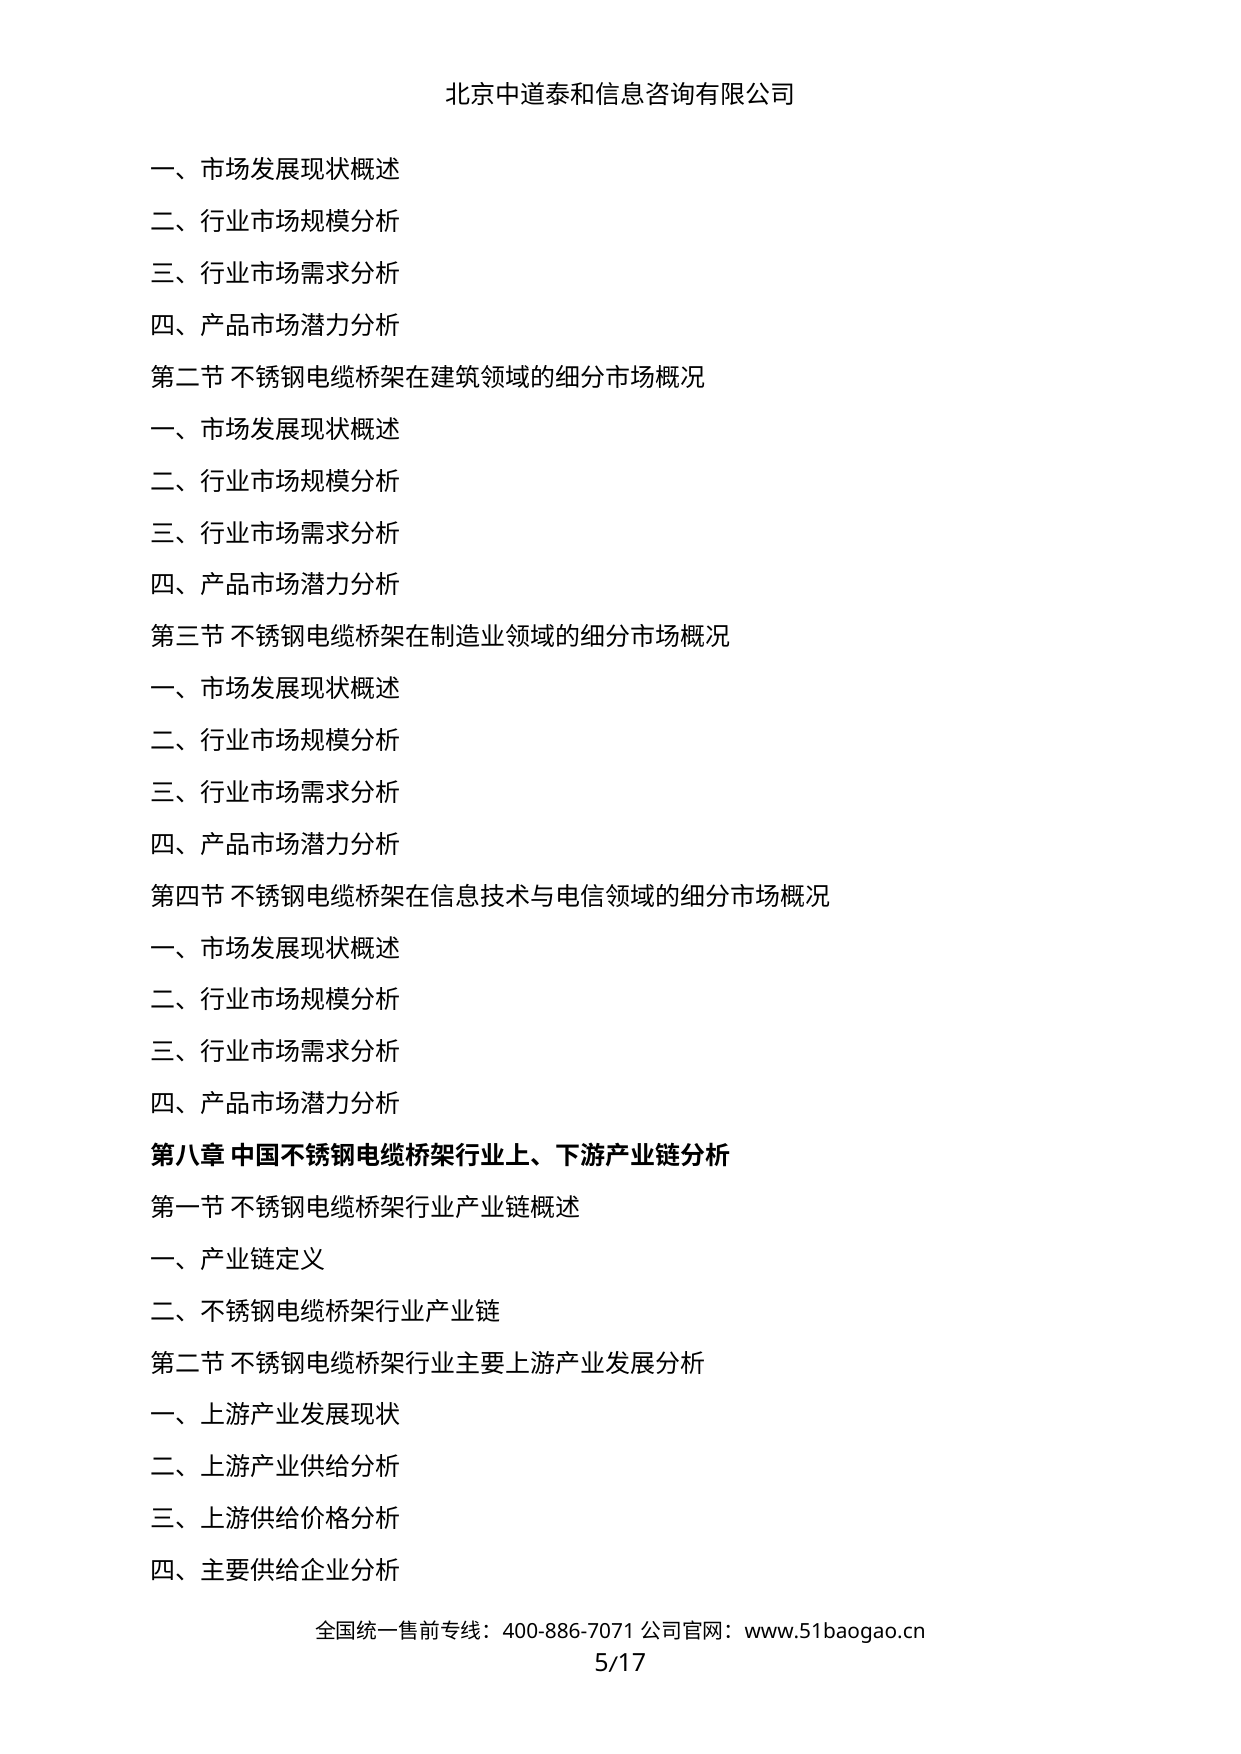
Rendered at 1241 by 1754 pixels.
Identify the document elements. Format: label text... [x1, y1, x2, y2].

text 第四节 不锈钢电缆桥架在信息技术与电信领域的细分市场概况 [150, 876, 1090, 912]
text 四、产品市场潜力分析 [150, 1084, 1090, 1120]
text 三、行业市场需求分析 [150, 513, 1090, 549]
text 第三节 不锈钢电缆桥架在制造业领域的细分市场概况 [150, 617, 1090, 653]
text 一、市场发展现状概述 [150, 928, 1090, 964]
text 第八章 中国不锈钢电缆桥架行业上、下游产业链分析 [150, 1136, 1090, 1172]
text 二、行业市场规模分析 [150, 980, 1090, 1016]
text 三、行业市场需求分析 [150, 772, 1090, 809]
text 一、产业链定义 [150, 1239, 1090, 1276]
text 四、主要供给企业分析 [150, 1551, 1090, 1587]
text 四、产品市场潜力分析 [150, 824, 1090, 861]
text 第一节 不锈钢电缆桥架行业产业链概述 [150, 1187, 1090, 1224]
text 二、不锈钢电缆桥架行业产业链 [150, 1291, 1090, 1327]
text 第二节 不锈钢电缆桥架在建筑领域的细分市场概况 [150, 357, 1090, 394]
text 第二节 不锈钢电缆桥架行业主要上游产业发展分析 [150, 1343, 1090, 1379]
text 四、产品市场潜力分析 [150, 565, 1090, 601]
text 一、市场发展现状概述 [150, 150, 1090, 186]
text 二、行业市场规模分析 [150, 721, 1090, 757]
text 一、上游产业发展现状 [150, 1395, 1090, 1431]
text 一、市场发展现状概述 [150, 409, 1090, 446]
text 三、行业市场需求分析 [150, 254, 1090, 290]
text 一、市场发展现状概述 [150, 669, 1090, 705]
text 四、产品市场潜力分析 [150, 306, 1090, 342]
text 三、行业市场需求分析 [150, 1032, 1090, 1068]
text 二、行业市场规模分析 [150, 461, 1090, 497]
text 二、行业市场规模分析 [150, 202, 1090, 238]
text 二、上游产业供给分析 [150, 1447, 1090, 1483]
text 三、上游供给价格分析 [150, 1499, 1090, 1535]
